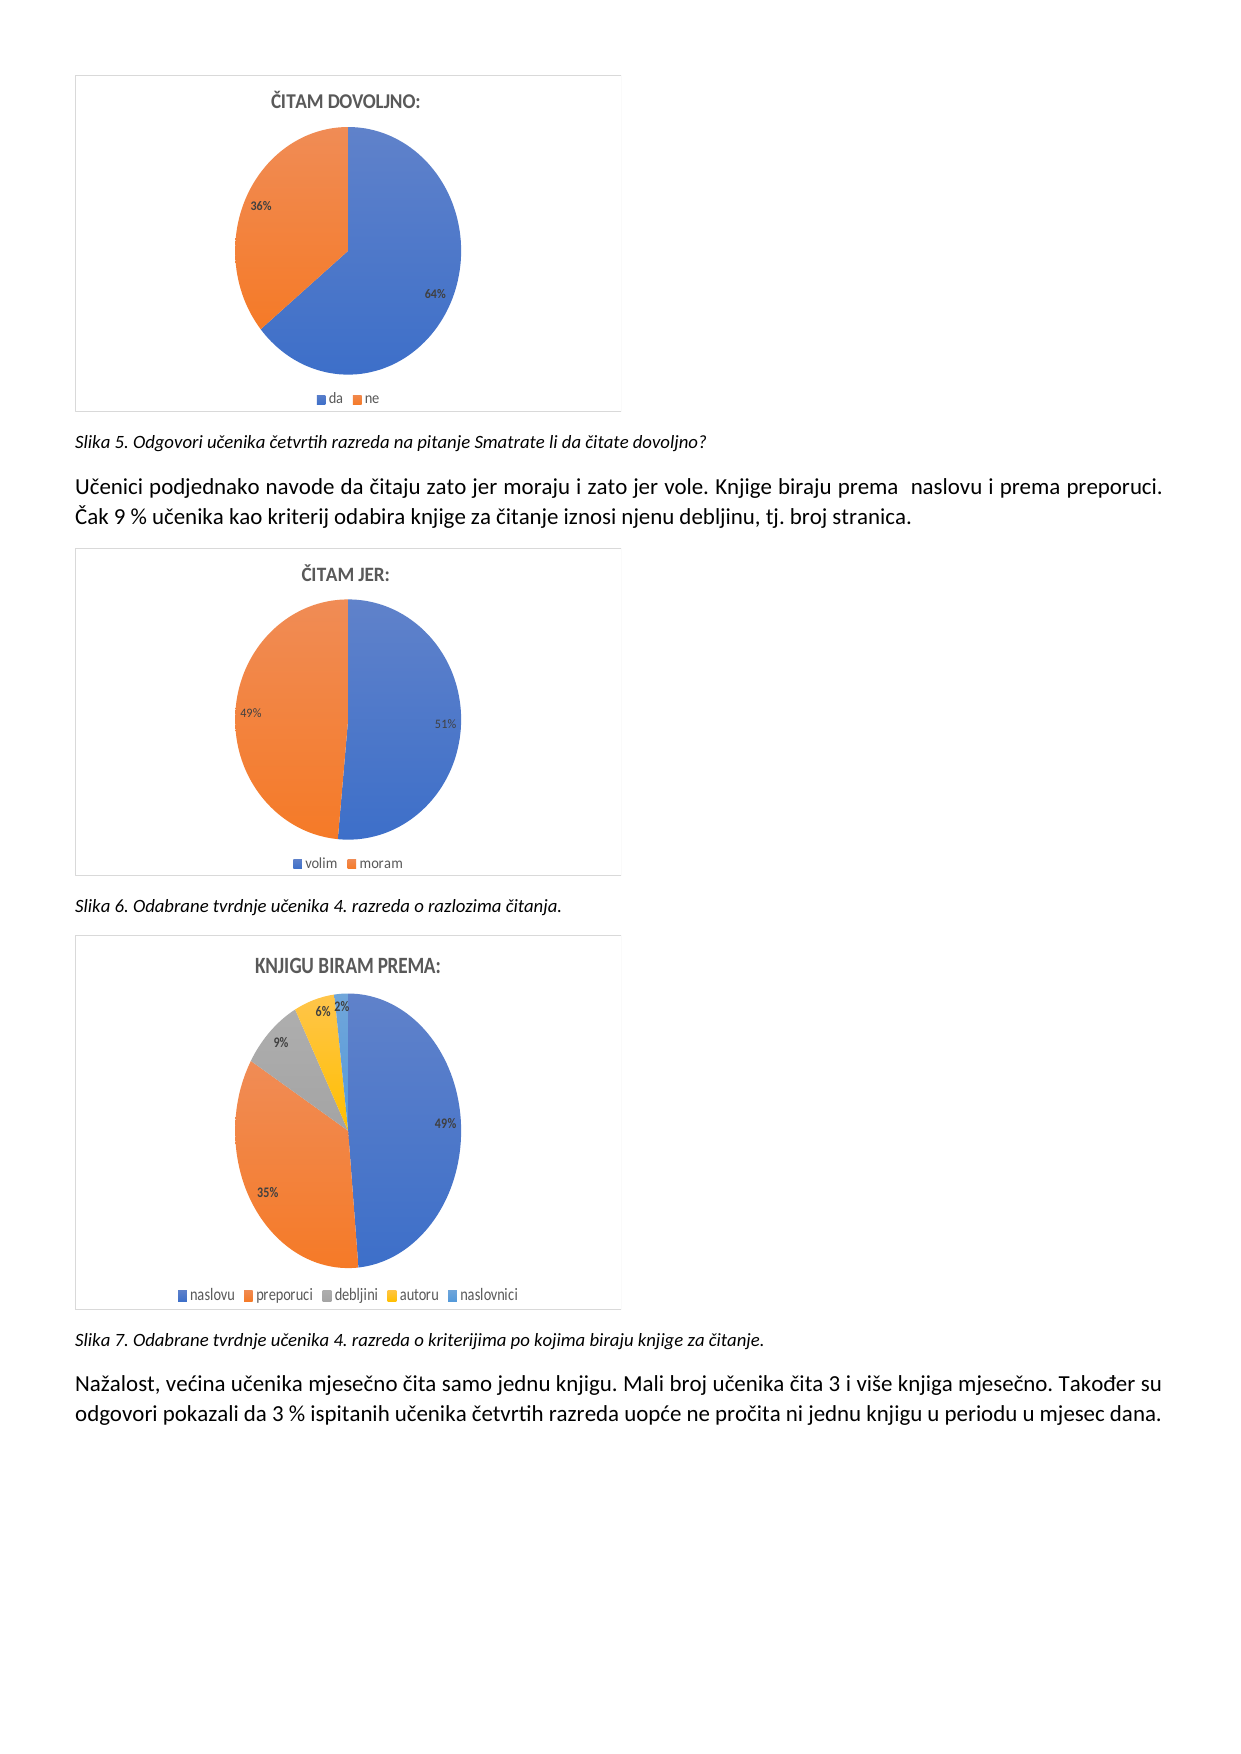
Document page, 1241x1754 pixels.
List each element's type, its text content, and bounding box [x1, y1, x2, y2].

text Učenici podjednako navode da čitaju zato jer moraju i zato jer vole. Knjige biraju prema naslovu i prema preporuci. Čak 9 % učenika kao kriterij odabira knjige za čitanje iznosi njenu debljinu, tj. broj stranica. [75, 472, 1165, 530]
text Slika 6. Odabrane tvrdnje učenika 4. razreda o razlozima čitanja. [75, 894, 1165, 917]
text Slika 7. Odabrane tvrdnje učenika 4. razreda o kriterijima po kojima biraju knjige za čitanje. [75, 1328, 1165, 1351]
text Nažalost, većina učenika mjesečno čita samo jednu knjigu. Mali broj učenika čita 3 i više knjiga mjesečno. Također su odgovori pokazali da 3 % ispitanih učenika četvrtih razreda uopće ne pročita ni jednu knjigu u periodu u mjesec dana. [75, 1369, 1165, 1428]
text Slika 5. Odgovori učenika četvrtih razreda na pitanje Smatrate li da čitate dovoljno? [75, 431, 1165, 453]
